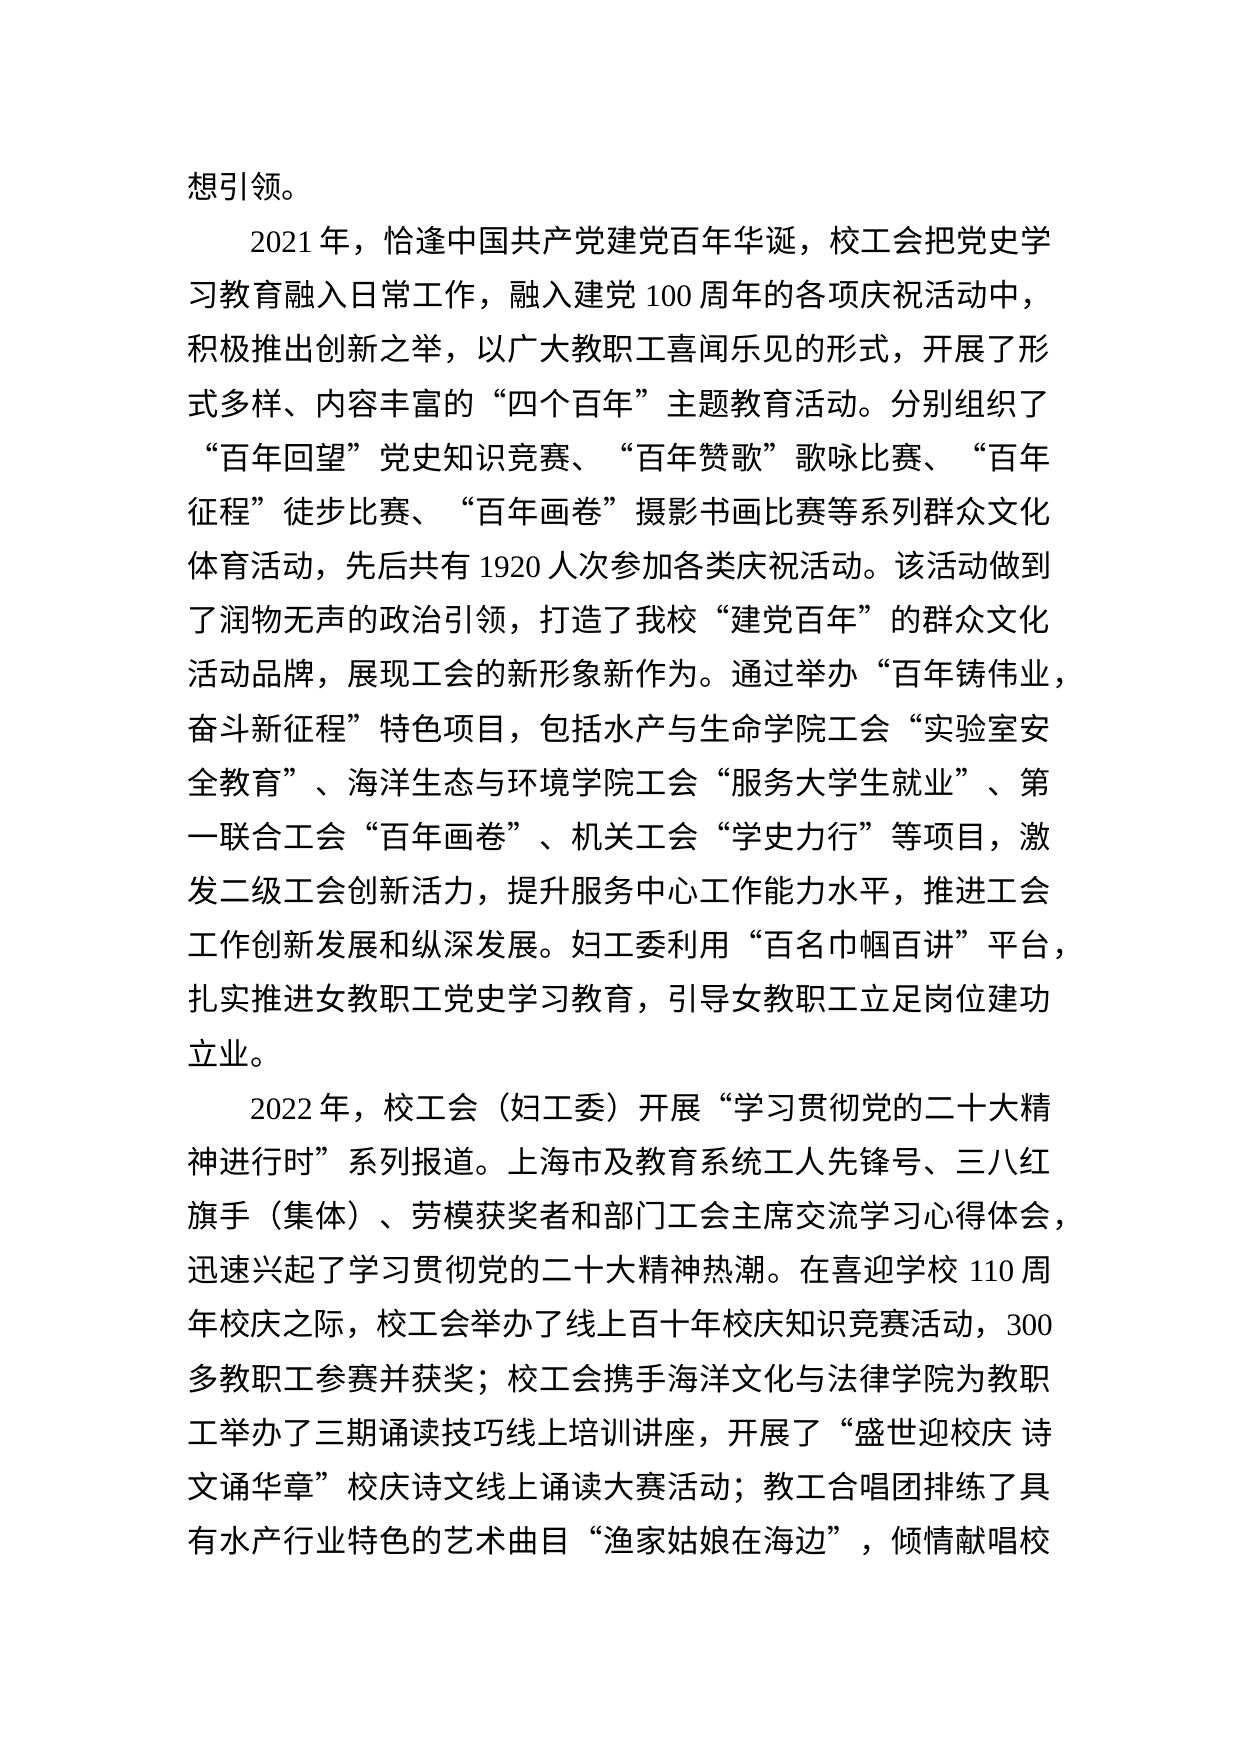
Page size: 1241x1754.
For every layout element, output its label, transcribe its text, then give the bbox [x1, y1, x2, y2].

text 2021年，恰逢中国共产党建党百年华诞，校工会把党史学习教育融入日常工作，融入建党100周年的各项庆祝活动中，积极推出创新之举，以广大教职工喜闻乐见的形式，开展了形式多样、内容丰富的“四个百年”主题教育活动。分别组织了“百年回望”党史知识竞赛、“百年赞歌”歌咏比赛、“百年征程”徒步比赛、“百年画卷”摄影书画比赛等系列群众文化体育活动，先后共有1920人次参加各类庆祝活动。该活动做到了润物无声的政治引领，打造了我校“建党百年”的群众文化活动品牌，展现工会的新形象新作为。通过举办“百年铸伟业，奋斗新征程”特色项目，包括水产与生命学院工会“实验室安全教育”、海洋生态与环境学院工会“服务大学生就业”、第一联合工会“百年画卷”、机关工会“学史力行”等项目，激发二级工会创新活力，提升服务中心工作能力水平，推进工会工作创新发展和纵深发展。妇工委利用“百名巾帼百讲”平台，扎实推进女教职工党史学习教育，引导女教职工立足岗位建功立业。 [187, 216, 1053, 1074]
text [187, 162, 1053, 207]
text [187, 1083, 1053, 1561]
